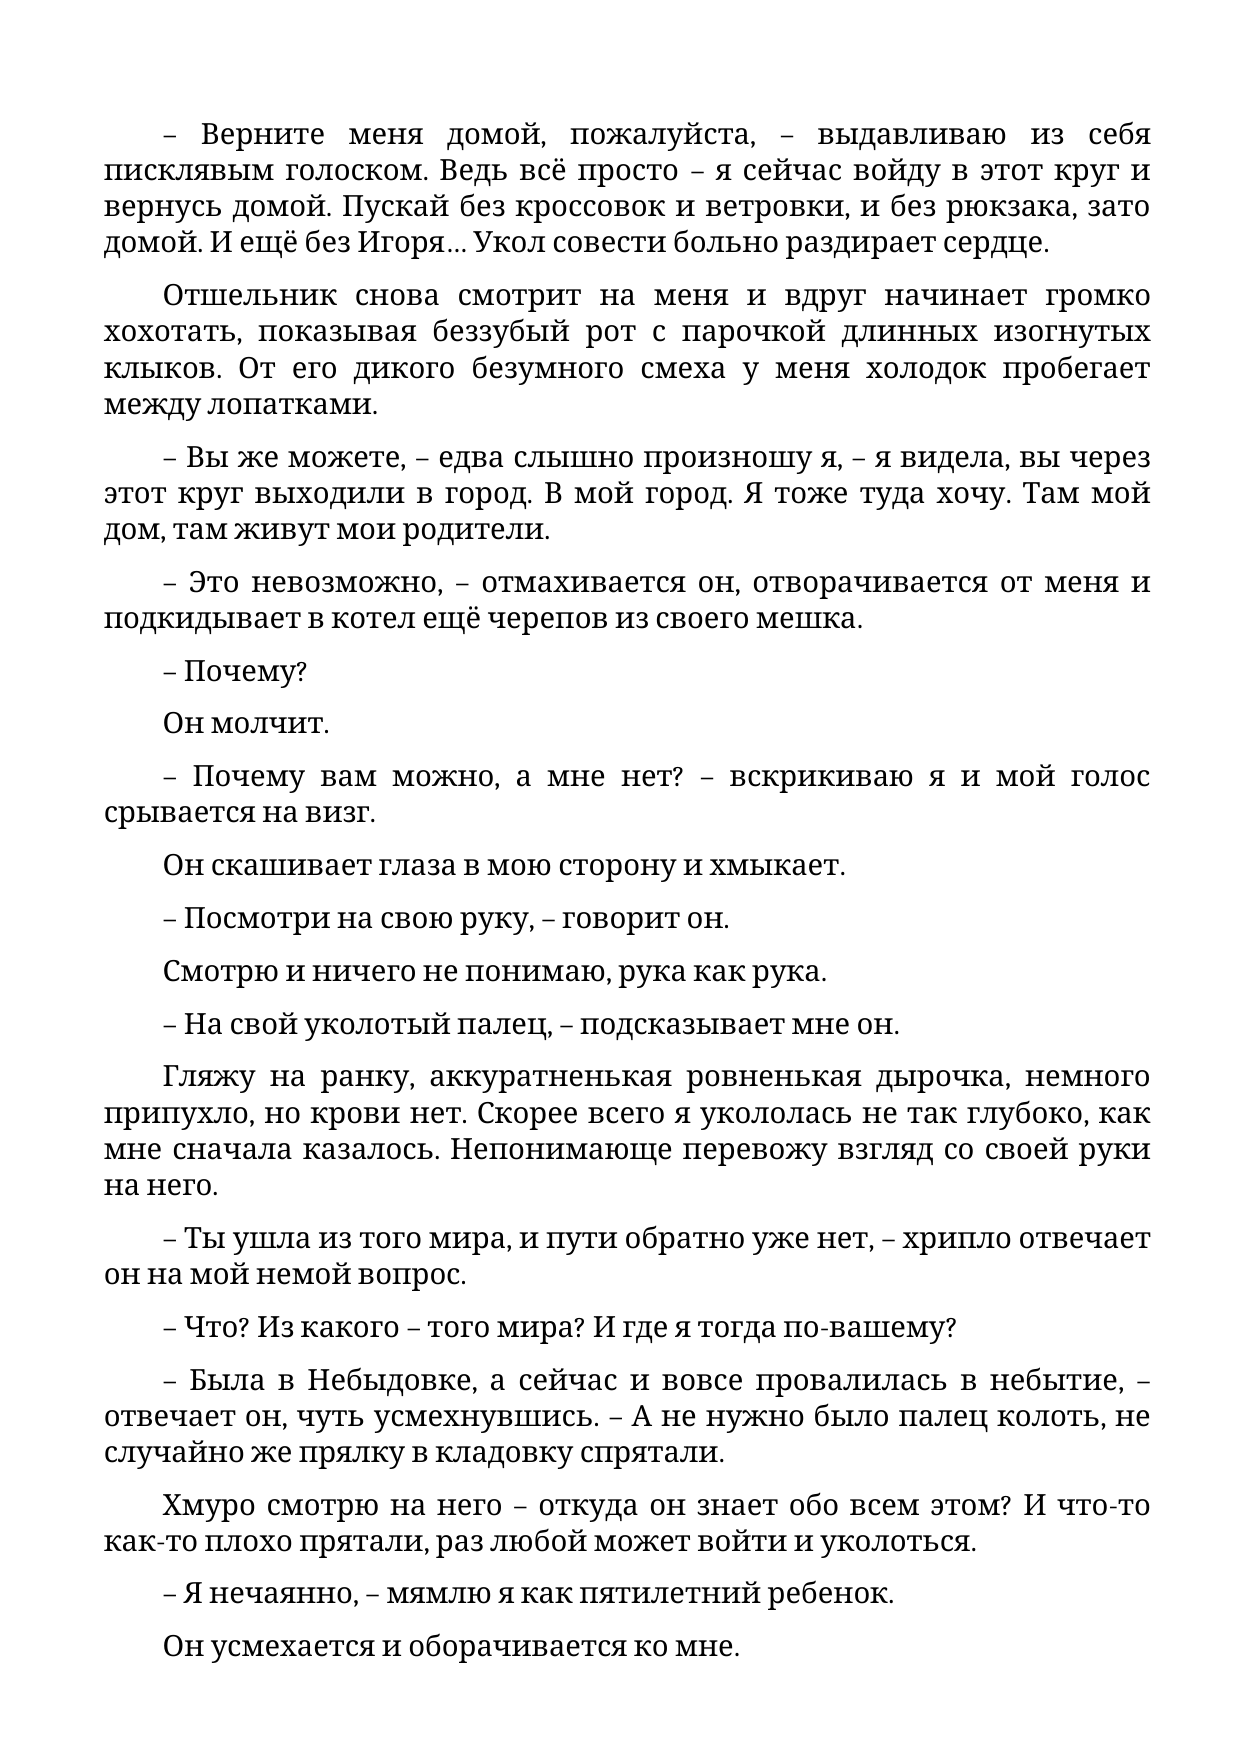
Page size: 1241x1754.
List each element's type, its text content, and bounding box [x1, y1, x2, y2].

text Он молчит. [103, 708, 1152, 741]
text – Что? Из какого – того мира? И где я тогда по-вашему? [103, 1311, 1152, 1344]
text – Ты ушла из того мира, и пути обратно уже нет, – хрипло отвечает он на мой немой вопрос. [103, 1222, 1152, 1292]
text – Посмотри на свою руку, – говорит он. [103, 902, 1152, 936]
text – Была в Небыдовке, а сейчас и вовсе провалилась в небытие, – отвечает он, чуть усмехнувшись. – А не нужно было палец колоть, не случайно же прялку в кладовку спрятали. [103, 1364, 1152, 1469]
text – На свой уколотый палец, – подсказывает мне он. [103, 1008, 1152, 1041]
text Он усмехается и оборачивается ко мне. [103, 1631, 1152, 1664]
text Хмуро смотрю на него – откуда он знает обо всем этом? И что-то как-то плохо прятали, раз любой может войти и уколоться. [103, 1489, 1152, 1558]
text – Это невозможно, – отмахивается он, отворачивается от меня и подкидывает в котел ещё черепов из своего мешка. [103, 566, 1152, 636]
text Гляжу на ранку, аккуратненькая ровненькая дырочка, немного припухло, но крови нет. Скорее всего я укололась не так глубоко, как мне сначала казалось. Непонимающе перевожу взгляд со своей руки на него. [103, 1061, 1152, 1203]
text Отшельник снова смотрит на меня и вдруг начинает громко хохотать, показывая беззубый рот с парочкой длинных изогнутых клыков. От его дикого безумного смеха у меня холодок пробегает между лопатками. [103, 279, 1152, 421]
text – Я нечаянно, – мямлю я как пятилетний ребенок. [103, 1578, 1152, 1611]
text – Почему? [103, 655, 1152, 688]
text Смотрю и ничего не понимаю, рука как рука. [103, 955, 1152, 988]
text – Верните меня домой, пожалуйста, – выдавливаю из себя писклявым голоском. Ведь всё просто – я сейчас войду в этот круг и вернусь домой. Пускай без кроссовок и ветровки, и без рюкзака, зато домой. И ещё без Игоря… Укол совести больно раздирает сердце. [103, 118, 1152, 260]
text – Вы же можете, – едва слышно произношу я, – я видела, вы через этот круг выходили в город. В мой город. Я тоже туда хочу. Там мой дом, там живут мои родители. [103, 441, 1152, 547]
text – Почему вам можно, а мне нет? – вскрикиваю я и мой голос срывается на визг. [103, 760, 1152, 830]
text Он скашивает глаза в мою сторону и хмыкает. [103, 849, 1152, 883]
